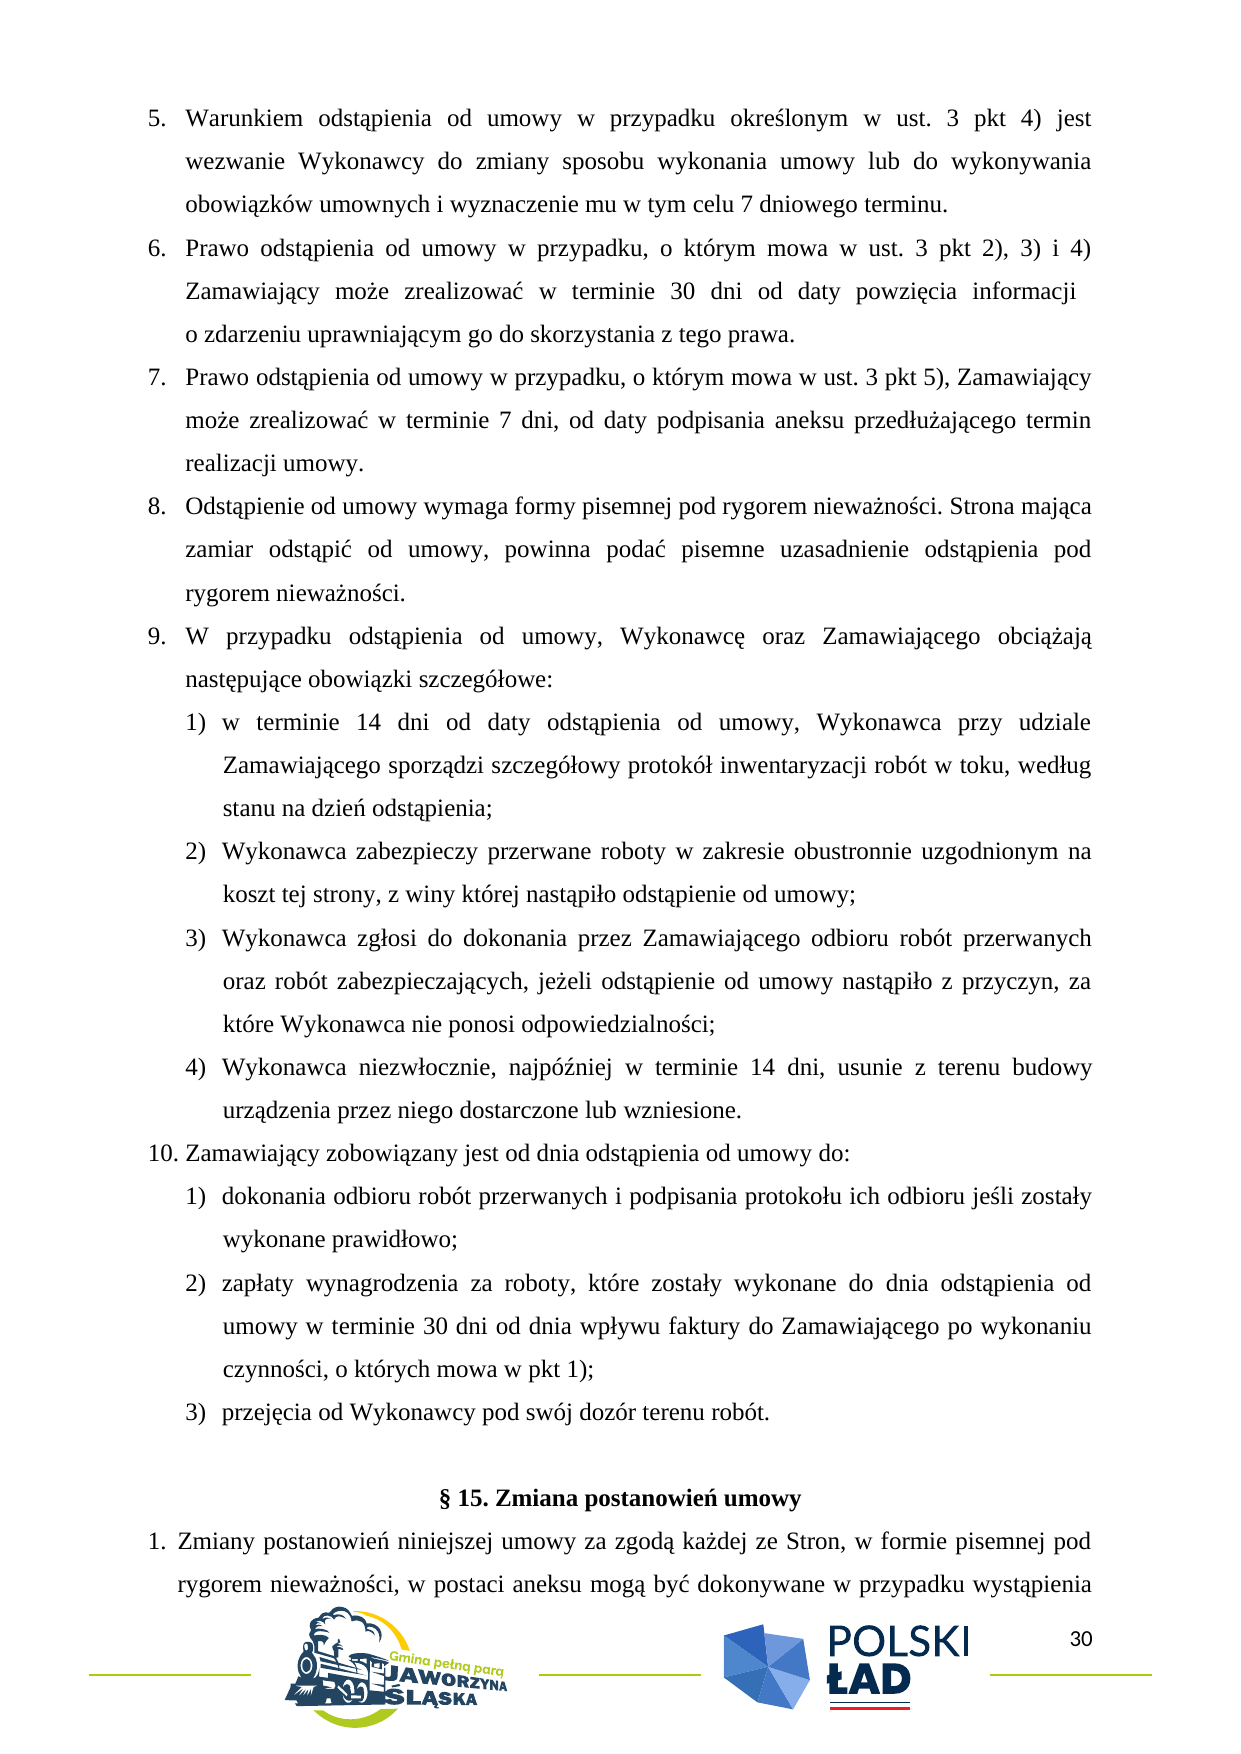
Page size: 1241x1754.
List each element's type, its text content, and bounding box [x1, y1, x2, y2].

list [148, 1526, 1092, 1598]
list Wykonawca zabezpieczy przerwane roboty w zakresie obustronnie uzgodnionym na koszt tej strony, z winy której nastąpiło odstąpienie od umowy; [185, 836, 1092, 908]
list Prawo odstąpienia od umowy w przypadku, o którym mowa w ust. 3 pkt 2), 3) i 4) Zamawiający może zrealizować w terminie 30 dni od daty powzięcia informacji o zdarzeniu uprawniającym go do skorzystania z tego prawa. [148, 233, 1092, 348]
list Warunkiem odstąpienia od umowy w przypadku określonym w ust. 3 pkt 4) jest wezwanie Wykonawcy do zmiany sposobu wykonania umowy lub do wykonywania obowiązków umownych i wyznaczenie mu w tym celu 7 dniowego terminu. [148, 103, 1092, 218]
list zapłaty wynagrodzenia za roboty, które zostały wykonane do dnia odstąpienia od umowy w terminie 30 dni od dnia wpływu faktury do Zamawiającego po wykonaniu czynności, o których mowa w pkt 1); [185, 1268, 1092, 1383]
list Wykonawca zgłosi do dokonania przez Zamawiającego odbioru robót przerwanych oraz robót zabezpieczających, jeżeli odstąpienie od umowy nastąpiło z przyczyn, za które Wykonawca nie ponosi odpowiedzialności; [185, 923, 1092, 1038]
list Wykonawca niezwłocznie, najpóźniej w terminie 14 dni, usunie z terenu budowy urządzenia przez niego dostarczone lub wzniesione. [185, 1052, 1092, 1124]
list Zamawiający zobowiązany jest od dnia odstąpienia od umowy do: [148, 1138, 1092, 1167]
list dokonania odbioru robót przerwanych i podpisania protokołu ich odbioru jeśli zostały wykonane prawidłowo; [185, 1181, 1092, 1253]
list Prawo odstąpienia od umowy w przypadku, o którym mowa w ust. 3 pkt 5), Zamawiający może zrealizować w terminie 7 dni, od daty podpisania aneksu przedłużającego termin realizacji umowy. [148, 362, 1092, 477]
list przejęcia od Wykonawcy pod swój dozór terenu robót. [185, 1397, 1092, 1426]
list W przypadku odstąpienia od umowy, Wykonawcę oraz Zamawiającego obciążają następujące obowiązki szczegółowe: [148, 621, 1092, 693]
list Odstąpienie od umowy wymaga formy pisemnej pod rygorem nieważności. Strona mająca zamiar odstąpić od umowy, powinna podać pisemne uzasadnienie odstąpienia pod rygorem nieważności. [148, 491, 1092, 606]
text § 15. Zmiana postanowień umowy [148, 1483, 1092, 1512]
list w terminie 14 dni od daty odstąpienia od umowy, Wykonawca przy udziale Zamawiającego sporządzi szczegółowy protokół inwentaryzacji robót w toku, według stanu na dzień odstąpienia; [185, 707, 1092, 822]
